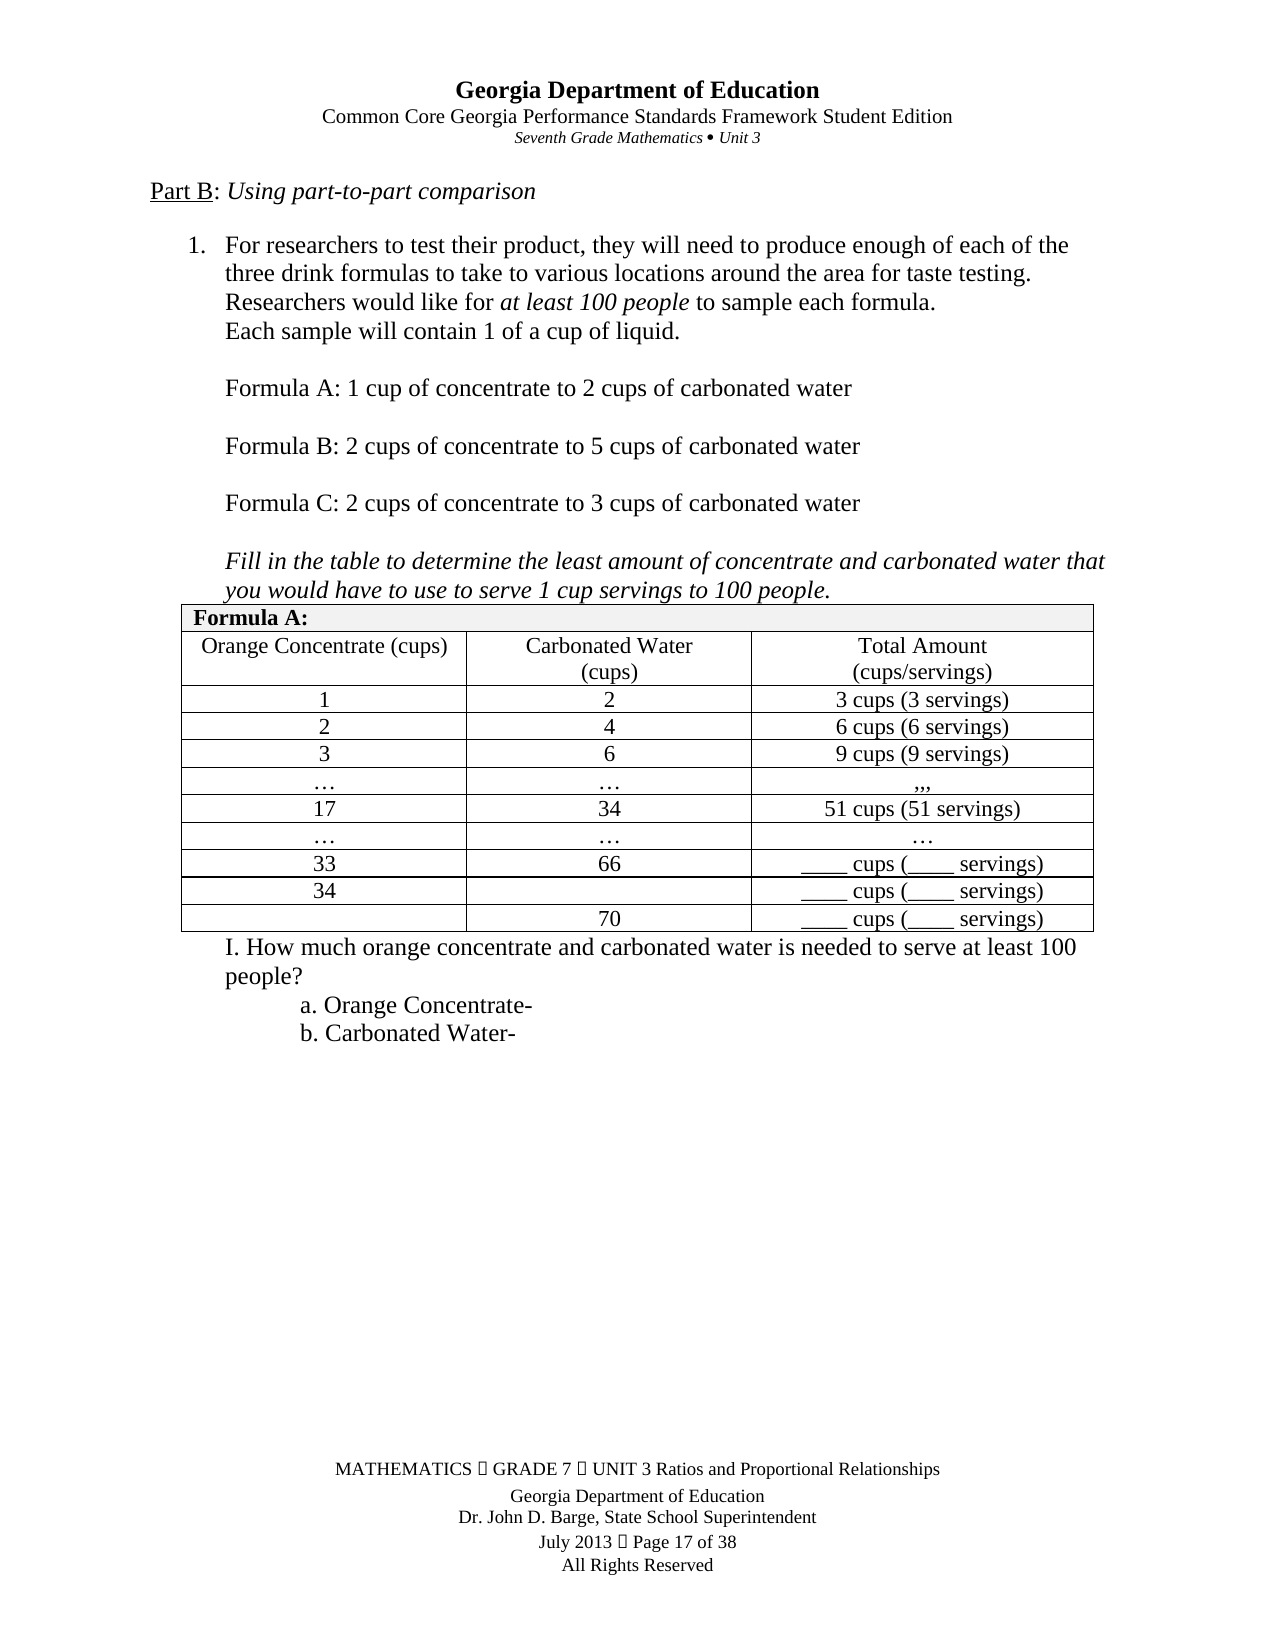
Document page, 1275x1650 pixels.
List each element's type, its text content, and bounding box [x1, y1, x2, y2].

text a. Orange Concentrate- [225, 990, 600, 1018]
table_cell 6 [467, 740, 751, 767]
list Each sample will contain 1 of a cup of liquid. [225, 316, 1125, 345]
table_cell 6 cups (6 servings) [752, 713, 1093, 739]
table_cell 4 [467, 713, 751, 739]
table_cell 66 [467, 850, 751, 876]
list Formula B: 2 cups of concentrate to 5 cups of carbonated water [225, 431, 1125, 460]
table_cell … [182, 823, 466, 849]
table_cell 9 cups (9 servings) [752, 740, 1093, 767]
table_cell Total Amount (cups/servings) [752, 632, 1093, 684]
table_cell [182, 905, 466, 931]
table_cell Orange Concentrate (cups) [182, 632, 466, 684]
table_cell 70 [467, 905, 751, 931]
table_cell ____ cups (____ servings) [752, 878, 1093, 904]
text I. How much orange concentrate and carbonated water is needed to serve at least 100 people? [225, 932, 1125, 990]
table_cell … [182, 768, 466, 794]
table_cell ____ cups (____ servings) [752, 850, 1093, 876]
table_cell … [467, 823, 751, 849]
table_cell 3 cups (3 servings) [752, 686, 1093, 712]
table_cell ,,, [752, 768, 1093, 794]
table_cell 1 [182, 686, 466, 712]
list For researchers to test their product, they will need to produce enough of each of the three drink formulas to take to various locations around the area for taste testing. Researchers would like for at least 100 people to sample each formula. [187, 230, 1125, 316]
text Part B: Using part-to-part comparison [150, 176, 1125, 204]
text b. Carbonated Water- [225, 1018, 600, 1047]
table_cell 2 [467, 686, 751, 712]
table_cell 34 [467, 795, 751, 822]
table_cell 34 [182, 878, 466, 904]
list Fill in the table to determine the least amount of concentrate and carbonated water that you would have to use to serve 1 cup servings to 100 people. [225, 546, 1125, 603]
table_header Formula A: [182, 605, 1093, 631]
table_cell [467, 878, 751, 904]
table_cell ____ cups (____ servings) [752, 905, 1093, 931]
table_cell 2 [182, 713, 466, 739]
table_cell … [752, 823, 1093, 849]
list Formula C: 2 cups of concentrate to 3 cups of carbonated water [225, 488, 1125, 517]
table_cell 17 [182, 795, 466, 822]
table_cell 3 [182, 740, 466, 767]
table_cell 33 [182, 850, 466, 876]
table_cell … [467, 768, 751, 794]
table_cell Carbonated Water (cups) [467, 632, 751, 684]
table_cell 51 cups (51 servings) [752, 795, 1093, 822]
list Formula A: 1 cup of concentrate to 2 cups of carbonated water [225, 373, 1125, 402]
